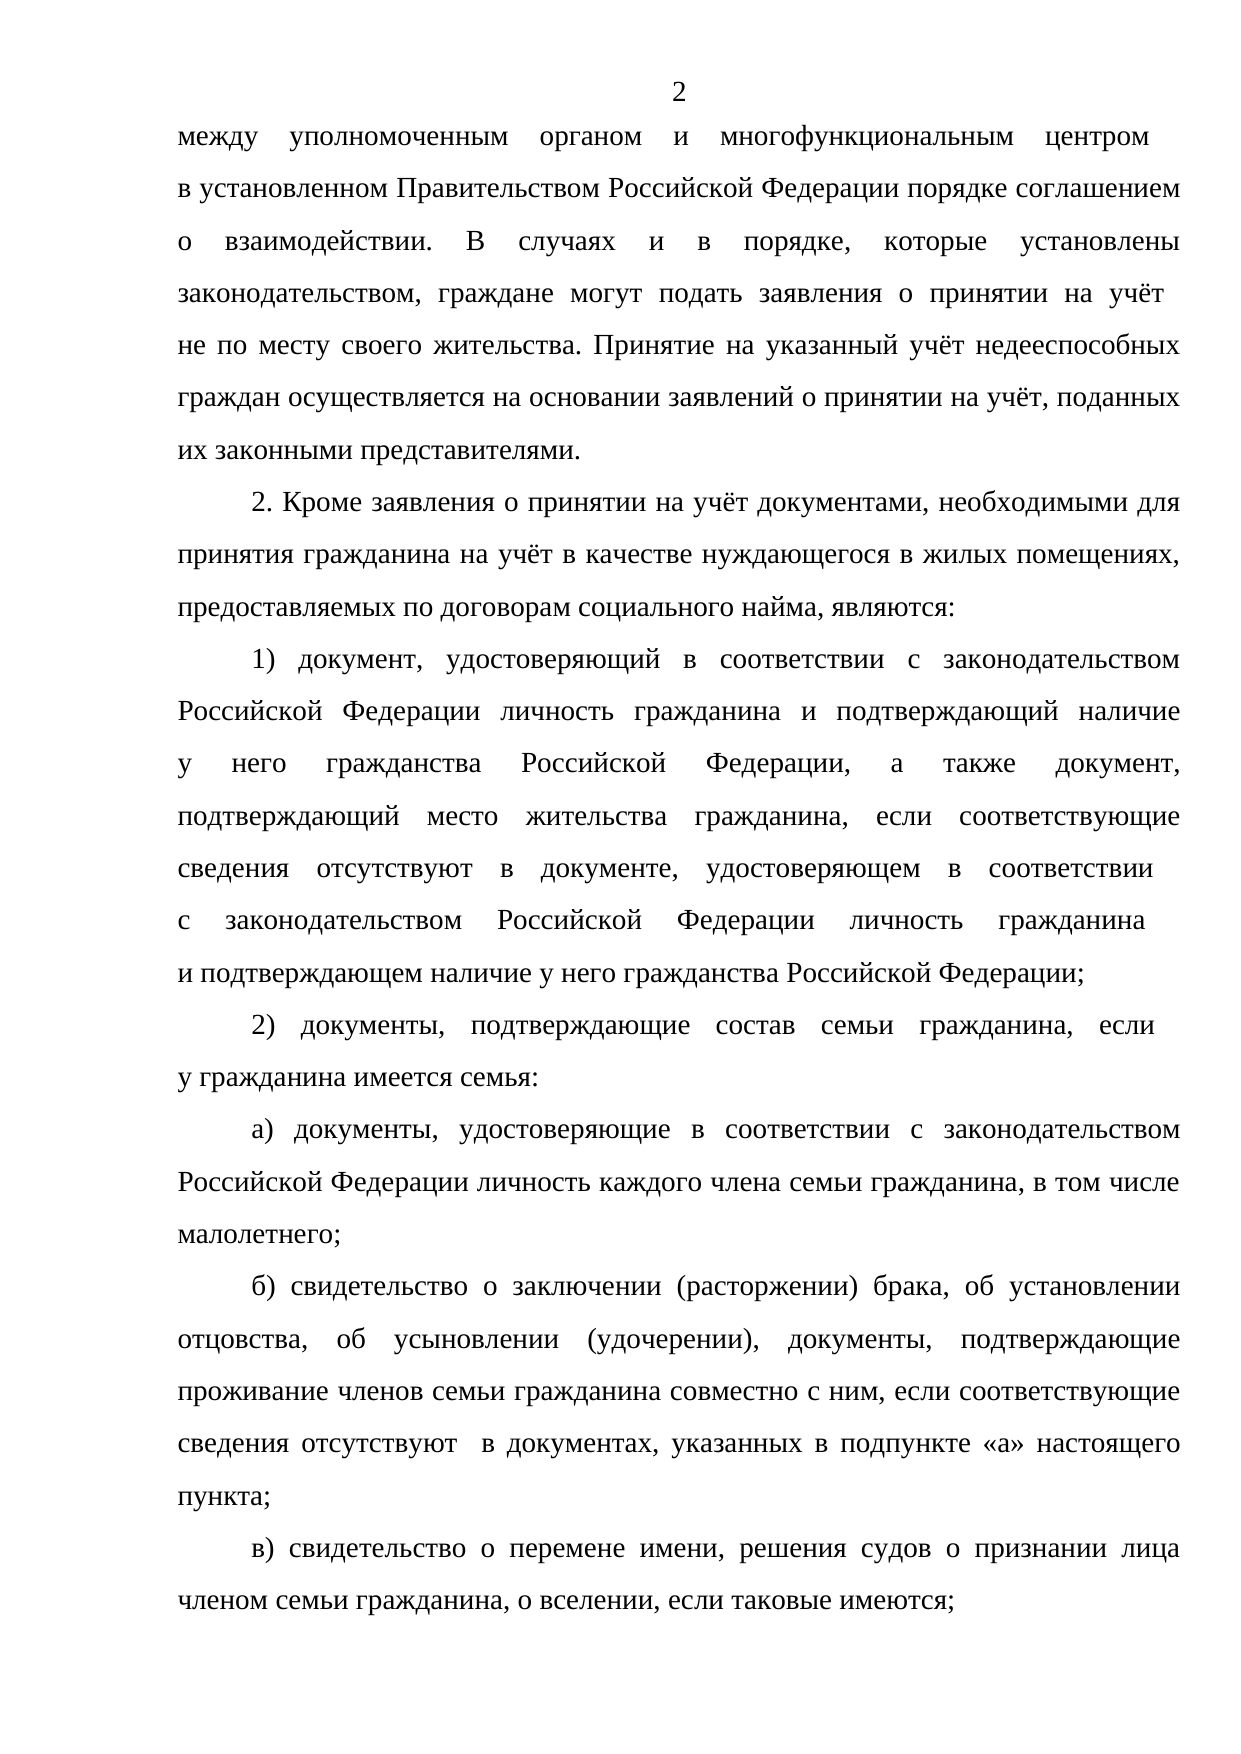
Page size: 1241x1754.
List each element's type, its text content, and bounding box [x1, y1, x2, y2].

text в) свидетельство о перемене имени, решения судов о признании лица членом семьи гражданина, о вселении, если таковые имеются; [177, 1530, 1181, 1616]
text 1) документ, удостоверяющий в соответствии с законодательством Российской Федерации личность гражданина и подтверждающий наличие у него гражданства Российской Федерации, а также документ, подтверждающий место жительства гражданина, если соответствующие сведения отсутствуют в документе, удостоверяющем в соответствии с законодательством Российской Федерации личность гражданина и подтверждающем наличие у него гражданства Российской Федерации; [177, 641, 1181, 988]
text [177, 118, 1181, 465]
text 2) документы, подтверждающие состав семьи гражданина, если у гражданина имеется семья: [177, 1007, 1181, 1093]
text а) документы, удостоверяющие в соответствии с законодательством Российской Федерации личность каждого члена семьи гражданина, в том числе малолетнего; [177, 1112, 1181, 1250]
text 2. Кроме заявления о принятии на учёт документами, необходимыми для принятия гражданина на учёт в качестве нуждающегося в жилых помещениях, предоставляемых по договорам социального найма, являются: [177, 484, 1181, 622]
text б) свидетельство о заключении (расторжении) брака, об установлении отцовства, об усыновлении (удочерении), документы, подтверждающие проживание членов семьи гражданина совместно с ним, если соответствующие сведения отсутствуют в документах, указанных в подпункте «а» настоящего пункта; [177, 1268, 1181, 1511]
